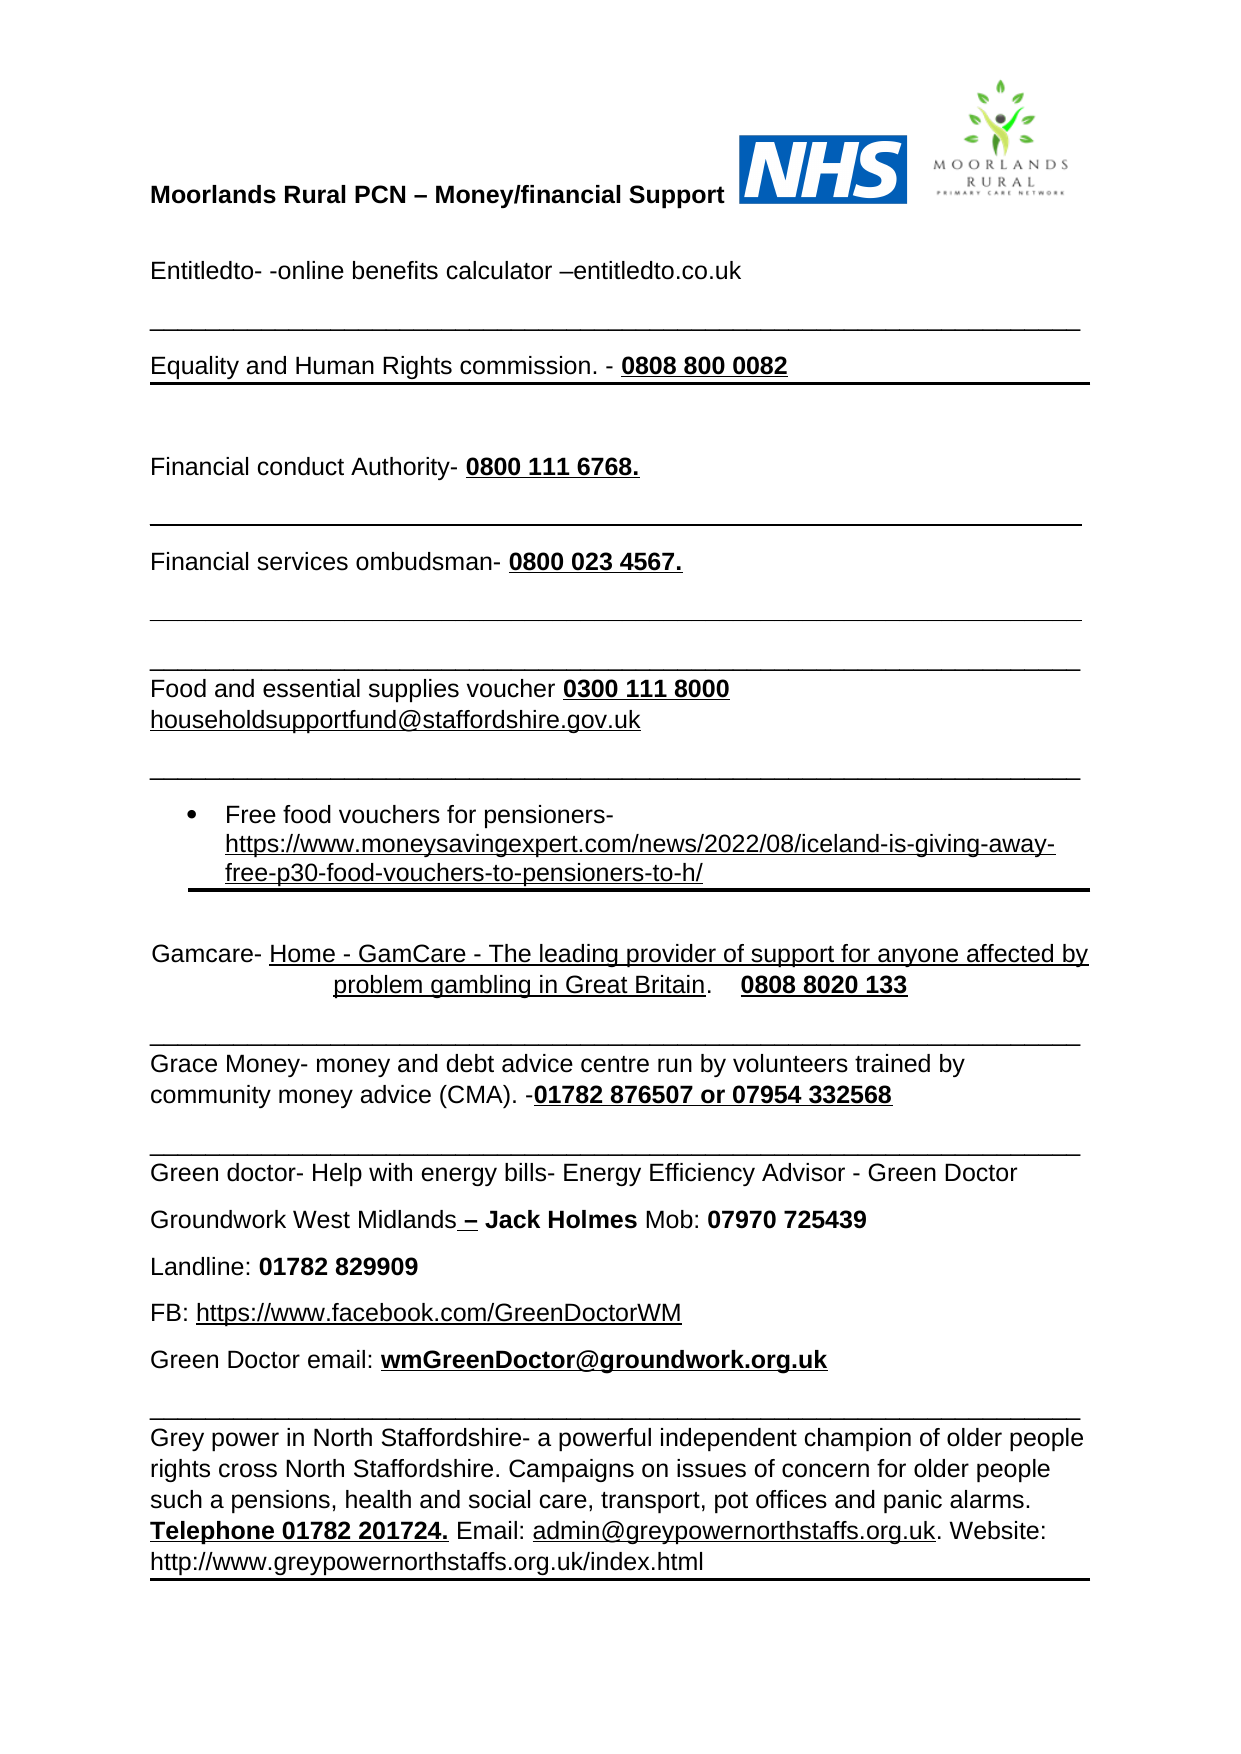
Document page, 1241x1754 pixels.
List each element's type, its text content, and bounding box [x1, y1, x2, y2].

text ___________________________________________________________________ Green doctor- Help with energy bills- Energy Efficiency Advisor - Green Doctor [150, 1128, 1090, 1187]
text ___________________________________________________________________ [150, 303, 1090, 332]
text ___________________________________________________________________Grace Money- money and debt advice centre run by volunteers trained by community money advice (CMA). -01782 876507 or 07954 332568 [150, 1018, 1090, 1109]
text FB: https://www.facebook.com/GreenDoctorWM [150, 1298, 1090, 1327]
text ___________________________________________________________________Grey power in North Staffordshire- a powerful independent champion of older people rights cross North Staffordshire. Campaigns on issues of concern for older people such a pensions, health and social care, transport, pot offices and panic alarms. Telephone 01782 201724. Email: admin@greypowernorthstaffs.org.uk. Website: http://www.greypowernorthstaffs.org.uk/index.html [150, 1392, 1090, 1578]
text ___________________________________________________________________ [150, 499, 1090, 528]
text ___________________________________________________________________ [150, 595, 1090, 624]
text ___________________________________________________________________ [150, 752, 1090, 781]
text Financial conduct Authority- 0800 111 6768. [150, 452, 1090, 481]
text Gamcare- Home - GamCare - The leading provider of support for anyone affected by problem gambling in Great Britain. 0808 8020 133 [150, 939, 1090, 999]
text Financial services ombudsman- 0800 023 4567. [150, 547, 1090, 576]
text ___________________________________________________________________Food and essential supplies voucher 0300 111 8000 householdsupportfund@staffordshire.gov.uk [150, 643, 1090, 733]
text Landline: 01782 829909 [150, 1252, 1090, 1280]
text Green Doctor email: wmGreenDoctor@groundwork.org.uk [150, 1345, 1090, 1374]
text Entitledto- -online benefits calculator –entitledto.co.uk [150, 256, 1090, 284]
list Free food vouchers for pensioners- https://www.moneysavingexpert.com/news/2022/08/iceland-is-giving-away-free-p30-food-vouchers-to-pensioners-to-h/ [187, 800, 1090, 892]
picture [928, 73, 1074, 204]
picture [739, 135, 908, 204]
text Equality and Human Rights commission. - 0808 800 0082 [150, 351, 1090, 382]
text Groundwork West Midlands – Jack Holmes Mob: 07970 725439 [150, 1205, 1090, 1233]
